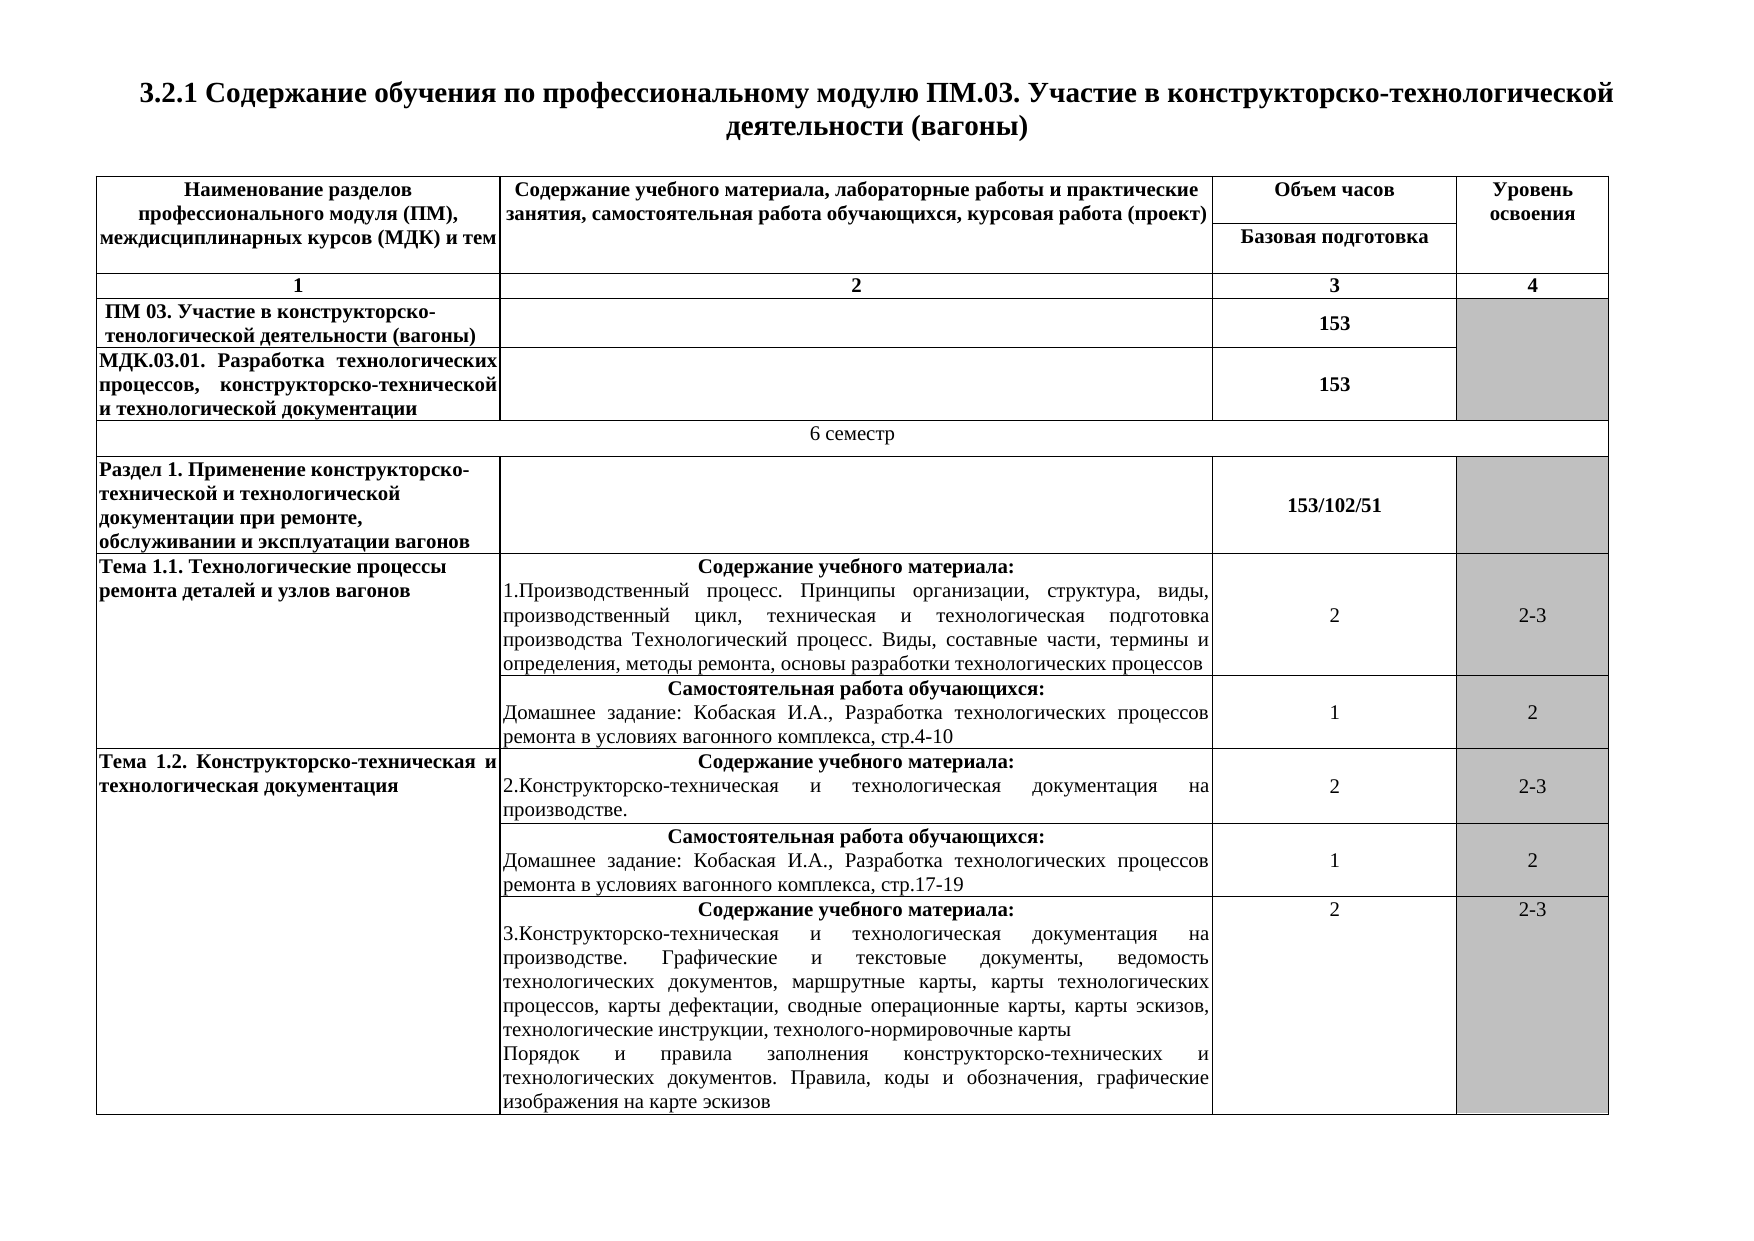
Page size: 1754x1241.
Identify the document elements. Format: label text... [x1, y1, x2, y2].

table_cell 153/102/51 [1213, 457, 1456, 553]
table_cell 2 [501, 274, 1212, 297]
table_cell Содержание учебного материала: 1.Производственный процесс. Принципы организации, структура, виды, производственный цикл, техническая и технологическая подготовка производства Технологический процесс. Виды, составные части, термины и определения, методы ремонта, основы разработки технологических процессов [501, 554, 1212, 675]
table_cell 2 [1213, 897, 1456, 1113]
table_cell 1 [1213, 676, 1456, 748]
table_cell [501, 299, 1212, 347]
text 3.2.1 Содержание обучения по профессиональному модулю ПМ.03. Участие в конструкторско-технологической деятельности (вагоны) [89, 75, 1665, 142]
table_cell 2-3 [1457, 897, 1608, 1113]
table_cell [501, 348, 1212, 420]
table_cell 3 [1213, 274, 1456, 297]
table_cell МДК.03.01. Разработка технологических процессов, конструкторско-технической и технологической документации [97, 348, 499, 420]
table_cell Самостоятельная работа обучающихся: Домашнее задание: Кобаская И.А., Разработка технологических процессов ремонта в условиях вагонного комплекса, стр.17-19 [501, 824, 1212, 896]
table_cell 4 [1457, 274, 1608, 297]
table_header Содержание учебного материала, лабораторные работы и практические занятия, самостоятельная работа обучающихся, курсовая работа (проект) [501, 177, 1212, 272]
table_header Наименование разделов профессионального модуля (ПМ), междисциплинарных курсов (МДК) и тем [97, 177, 499, 272]
table_cell 153 [1213, 348, 1456, 420]
table_cell 2 [1213, 554, 1456, 675]
table_cell [1457, 457, 1608, 553]
table_cell 1 [97, 274, 499, 297]
table_cell 6 семестр [97, 421, 1608, 456]
table_cell [1457, 299, 1608, 420]
table_cell 2 [1457, 676, 1608, 748]
table_cell Базовая подготовка [1213, 224, 1456, 272]
table_cell Тема 1.2. Конструкторско-техническая и технологическая документация [97, 749, 499, 1113]
table_cell Содержание учебного материала: 3.Конструкторско-техническая и технологическая документация на производстве. Графические и текстовые документы, ведомость технологических документов, маршрутные карты, карты технологических процессов, карты дефектации, сводные операционные карты, карты эскизов, технологические инструкции, технолого-нормировочные карты Порядок и правила заполнения конструкторско-технических и технологических документов. Правила, коды и обозначения, графические изображения на карте эскизов [501, 897, 1212, 1113]
table_header Уровень освоения [1457, 177, 1608, 272]
table_header Объем часов [1213, 177, 1456, 223]
table_cell 2-3 [1457, 749, 1608, 823]
table_cell Содержание учебного материала: 2.Конструкторско-техническая и технологическая документация на производстве. [501, 749, 1212, 823]
table_cell 153 [1213, 299, 1456, 347]
table_cell Раздел 1. Применение конструкторско-технической и технологической документации при ремонте, обслуживании и эксплуатации вагонов [97, 457, 499, 553]
table_cell 1 [1213, 824, 1456, 896]
table_cell 2-3 [1457, 554, 1608, 675]
table_cell Тема 1.1. Технологические процессы ремонта деталей и узлов вагонов [97, 554, 499, 748]
table_cell ПМ 03. Участие в конструкторско-тенологической деятельности (вагоны) [97, 299, 499, 347]
table_cell 2 [1213, 749, 1456, 823]
table_cell Самостоятельная работа обучающихся: Домашнее задание: Кобаская И.А., Разработка технологических процессов ремонта в условиях вагонного комплекса, стр.4-10 [501, 676, 1212, 748]
table_cell 2 [1457, 824, 1608, 896]
table_cell [501, 457, 1212, 553]
